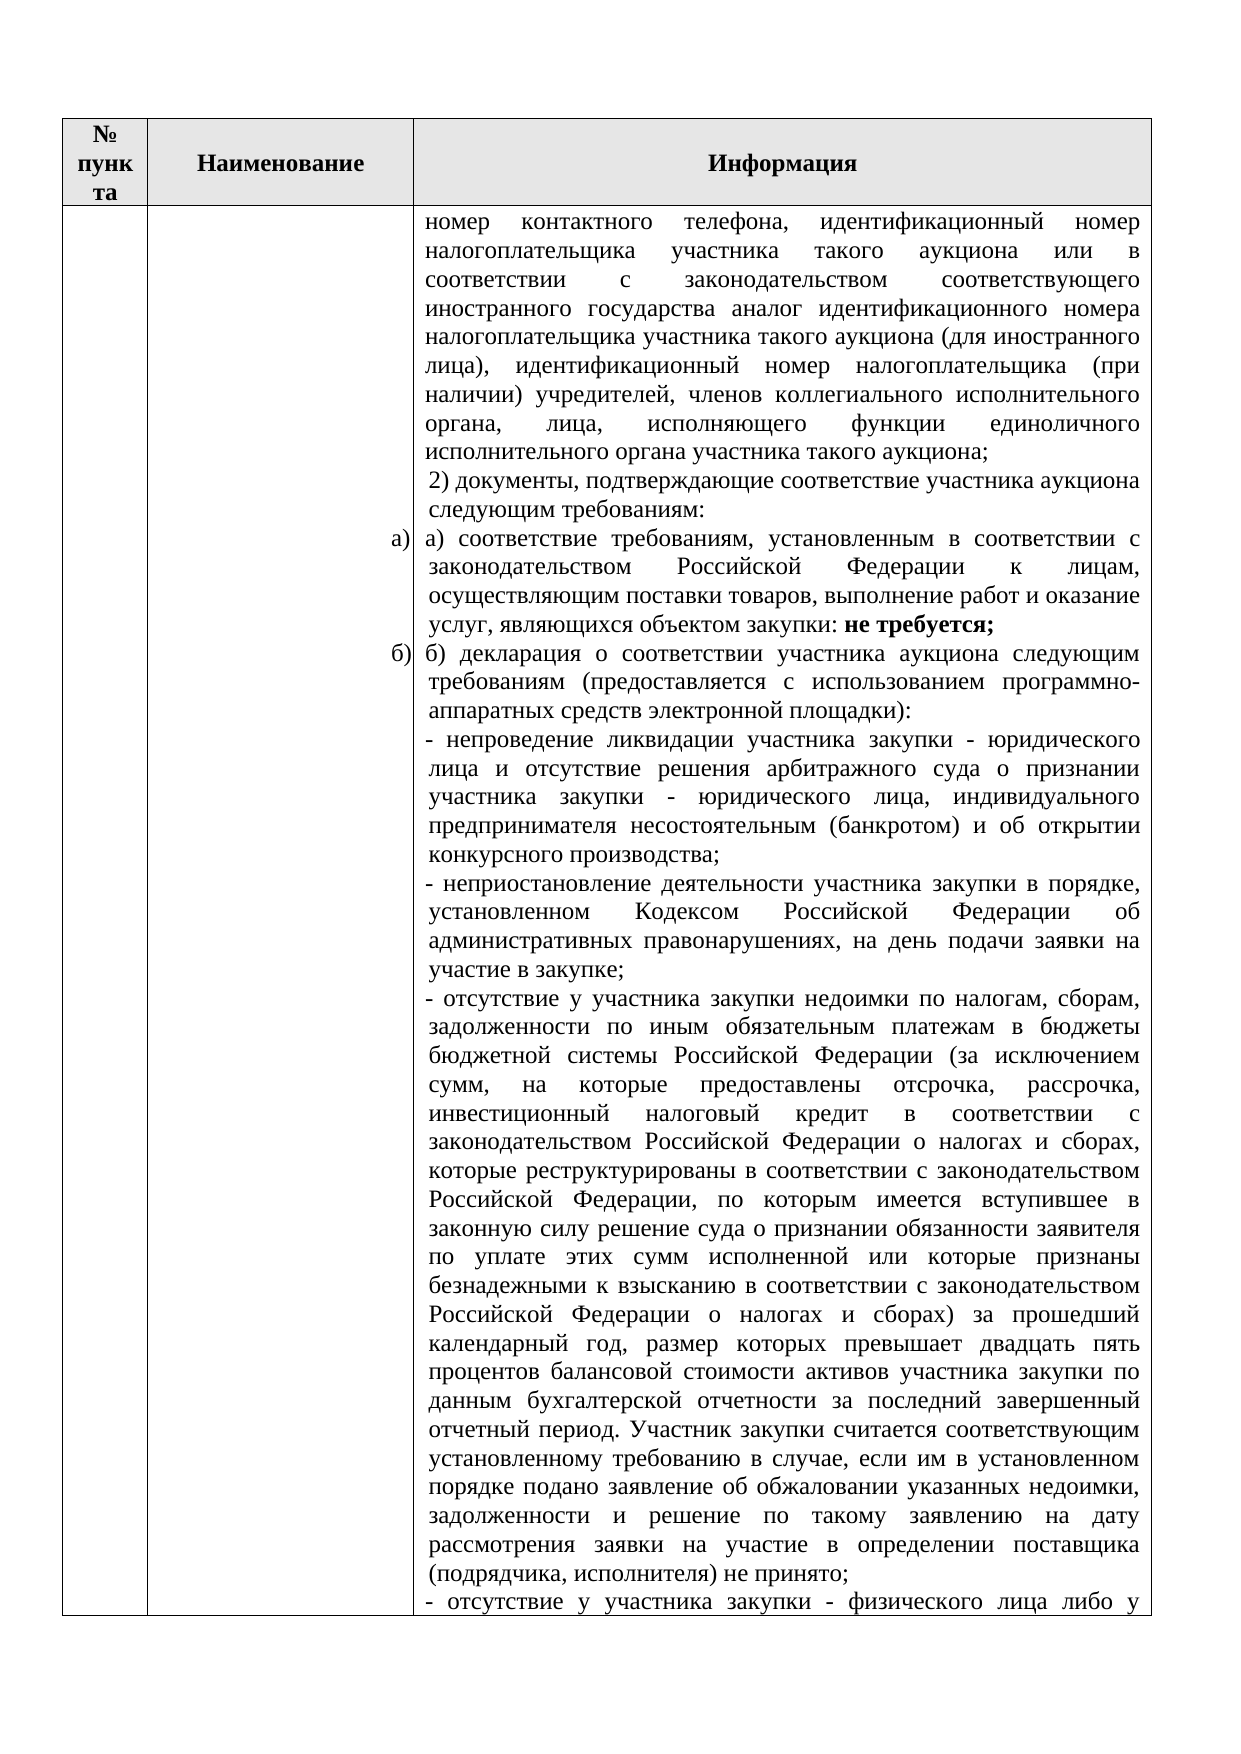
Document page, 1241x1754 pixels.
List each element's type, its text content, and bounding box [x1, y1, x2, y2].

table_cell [148, 206, 413, 1615]
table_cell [414, 206, 1151, 1615]
table_header Наименование [148, 119, 413, 205]
table_header № пункта [63, 119, 147, 205]
table_header Информация [414, 119, 1151, 205]
table_cell [63, 206, 147, 1615]
